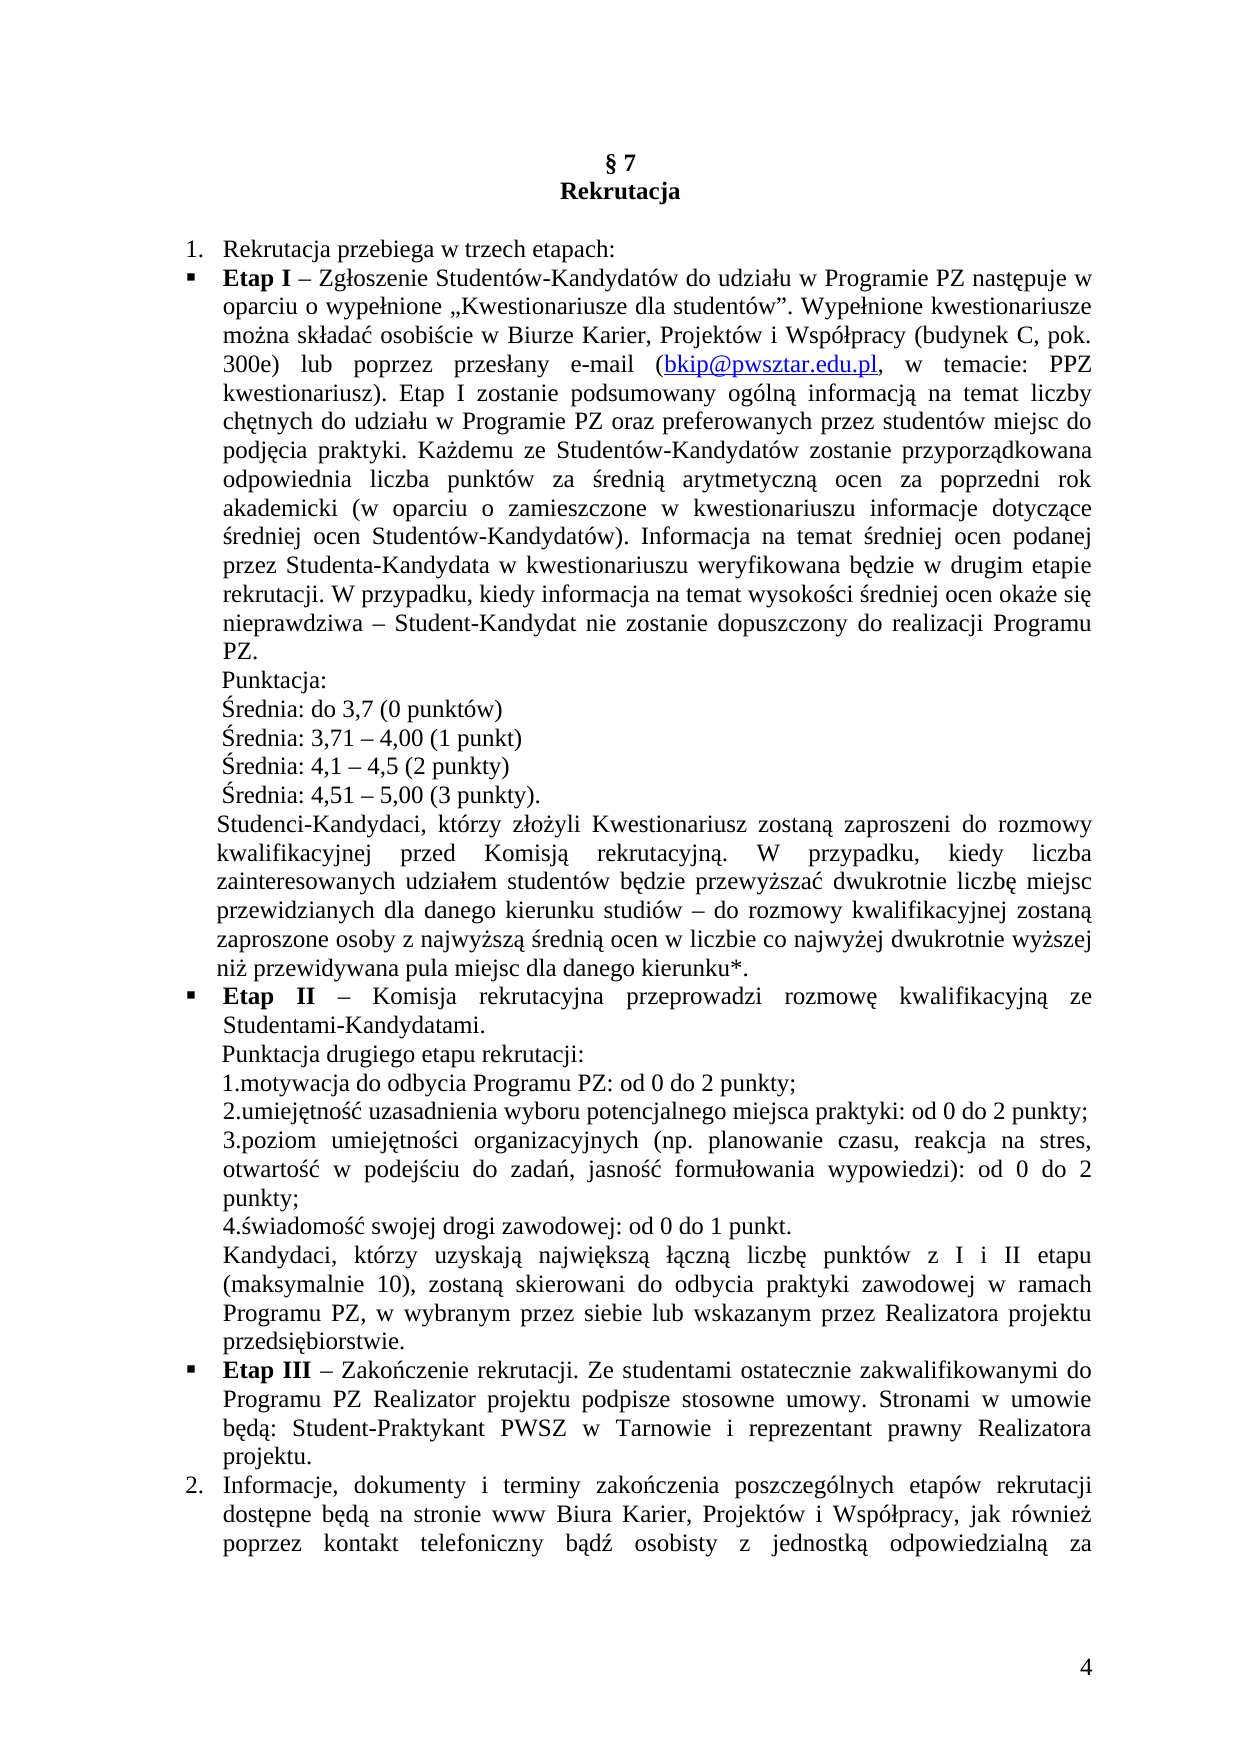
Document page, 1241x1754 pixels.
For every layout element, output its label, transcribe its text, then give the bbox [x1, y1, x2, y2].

text Kandydaci, którzy uzyskają największą łączną liczbę punktów z I i II etapu (maksymalnie 10), zostaną skierowani do odbycia praktyki zawodowej w ramach Programu PZ, w wybranym przez siebie lub wskazanym przez Realizatora projektu przedsiębiorstwie. [223, 1240, 1093, 1355]
text Rekrutacja [148, 176, 1093, 205]
list Etap III – Zakończenie rekrutacji. Ze studentami ostatecznie zakwalifikowanymi do Programu PZ Realizator projektu podpisze stosowne umowy. Stronami w umowie będą: Student-Praktykant PWSZ w Tarnowie i reprezentant prawny Realizatora projektu. [185, 1355, 1093, 1470]
text Średnia: do 3,7 (0 punktów) [148, 694, 1093, 723]
list Rekrutacja przebiega w trzech etapach: [185, 234, 1093, 263]
text § 7 [148, 148, 1093, 176]
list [185, 1470, 1093, 1556]
list 3.poziom umiejętności organizacyjnych (np. planowanie czasu, reakcja na stres, otwartość w podejściu do zadań, jasność formułowania wypowiedzi): od 0 do 2 punkty; [223, 1125, 1093, 1211]
text Studenci-Kandydaci, którzy złożyli Kwestionariusz zostaną zaproszeni do rozmowy kwalifikacyjnej przed Komisją rekrutacyjną. W przypadku, kiedy liczba zainteresowanych udziałem studentów będzie przewyższać dwukrotnie liczbę miejsc przewidzianych dla danego kierunku studiów – do rozmowy kwalifikacyjnej zostaną zaproszone osoby z najwyższą średnią ocen w liczbie co najwyżej dwukrotnie wyższej niż przewidywana pula miejsc dla danego kierunku*. [216, 809, 1093, 981]
list 2.umiejętność uzasadnienia wyboru potencjalnego miejsca praktyki: od 0 do 2 punkty; [223, 1096, 1093, 1125]
text Średnia: 4,1 – 4,5 (2 punkty) [148, 751, 1093, 780]
text Średnia: 4,51 – 5,00 (3 punkty). [148, 780, 1093, 809]
text Średnia: 3,71 – 4,00 (1 punkt) [148, 723, 1093, 751]
text Punktacja drugiego etapu rekrutacji: [185, 1039, 1093, 1068]
list Etap II – Komisja rekrutacyjna przeprowadzi rozmowę kwalifikacyjną ze Studentami-Kandydatami. [185, 981, 1093, 1039]
text 4.świadomość swojej drogi zawodowej: od 0 do 1 punkt. [223, 1211, 1093, 1240]
text Punktacja: [221, 665, 1093, 694]
text 1.motywacja do odbycia Programu PZ: od 0 do 2 punkty; [148, 1068, 1093, 1096]
list Etap I – Zgłoszenie Studentów-Kandydatów do udziału w Programie PZ następuje w oparciu o wypełnione „Kwestionariusze dla studentów”. Wypełnione kwestionariusze można składać osobiście w Biurze Karier, Projektów i Współpracy (budynek C, pok. 300e) lub poprzez przesłany e-mail (bkip@pwsztar.edu.pl, w temacie: PPZ kwestionariusz). Etap I zostanie podsumowany ogólną informacją na temat liczby chętnych do udziału w Programie PZ oraz preferowanych przez studentów miejsc do podjęcia praktyki. Każdemu ze Studentów-Kandydatów zostanie przyporządkowana odpowiednia liczba punktów za średnią arytmetyczną ocen za poprzedni rok akademicki (w oparciu o zamieszczone w kwestionariuszu informacje dotyczące średniej ocen Studentów-Kandydatów). Informacja na temat średniej ocen podanej przez Studenta-Kandydata w kwestionariuszu weryfikowana będzie w drugim etapie rekrutacji. W przypadku, kiedy informacja na temat wysokości średniej ocen okaże się nieprawdziwa – Student-Kandydat nie zostanie dopuszczony do realizacji Programu PZ. [185, 263, 1093, 665]
